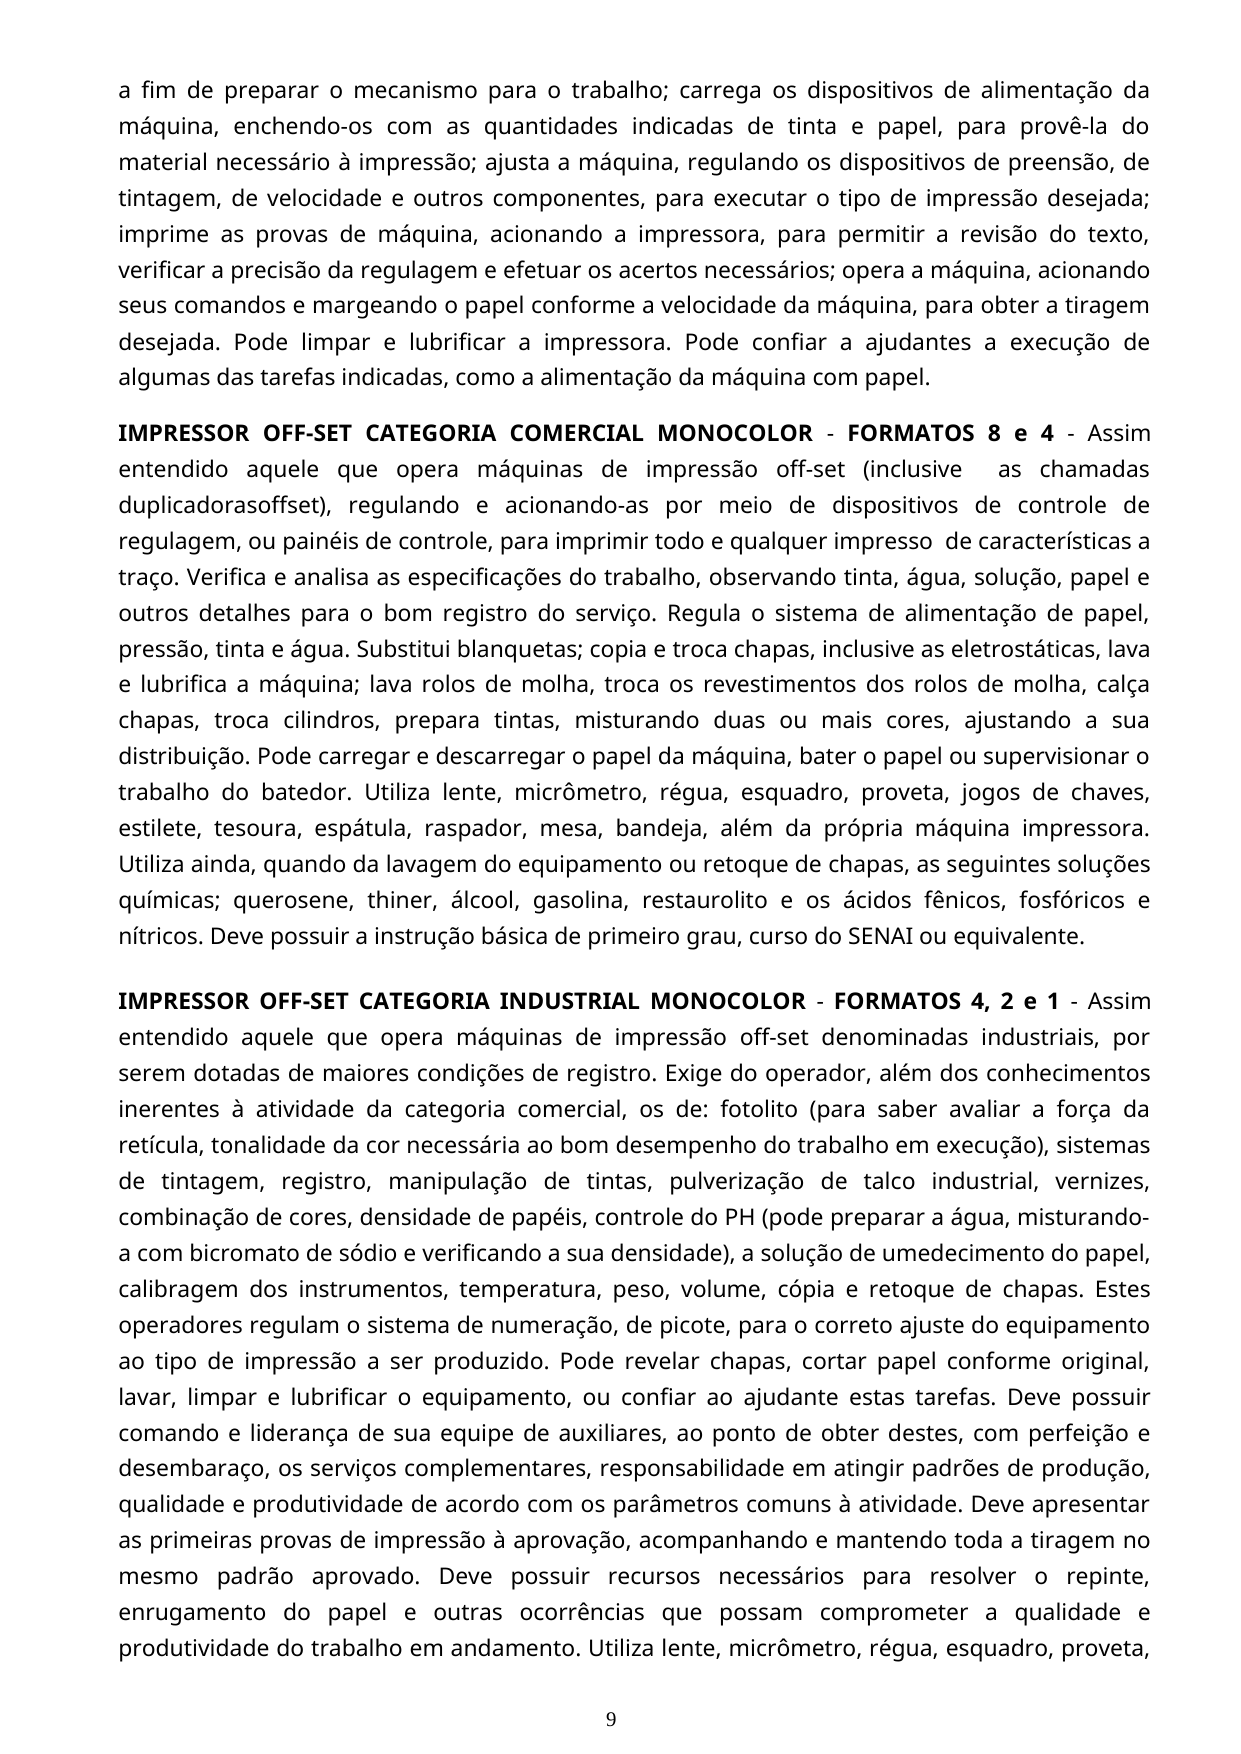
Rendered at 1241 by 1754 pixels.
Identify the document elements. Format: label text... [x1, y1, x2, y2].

text IMPRESSOR OFF-SET CATEGORIA COMERCIAL MONOCOLOR - FORMATOS 8 e 4 - Assim entendido aquele que opera máquinas de impressão off-set (inclusive as chamadas duplicadorasoffset), regulando e acionando-as por meio de dispositivos de controle de regulagem, ou painéis de controle, para imprimir todo e qualquer impresso de características a traço. Verifica e analisa as especificações do trabalho, observando tinta, água, solução, papel e outros detalhes para o bom registro do serviço. Regula o sistema de alimentação de papel, pressão, tinta e água. Substitui blanquetas; copia e troca chapas, inclusive as eletrostáticas, lava e lubrifica a máquina; lava rolos de molha, troca os revestimentos dos rolos de molha, calça chapas, troca cilindros, prepara tintas, misturando duas ou mais cores, ajustando a sua distribuição. Pode carregar e descarregar o papel da máquina, bater o papel ou supervisionar o trabalho do batedor. Utiliza lente, micrômetro, régua, esquadro, proveta, jogos de chaves, estilete, tesoura, espátula, raspador, mesa, bandeja, além da própria máquina impressora. Utiliza ainda, quando da lavagem do equipamento ou retoque de chapas, as seguintes soluções químicas; querosene, thiner, álcool, gasolina, restaurolito e os ácidos fênicos, fosfóricos e nítricos. Deve possuir a instrução básica de primeiro grau, curso do SENAI ou equivalente. [118, 417, 1152, 951]
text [118, 74, 1152, 393]
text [118, 985, 1152, 1663]
